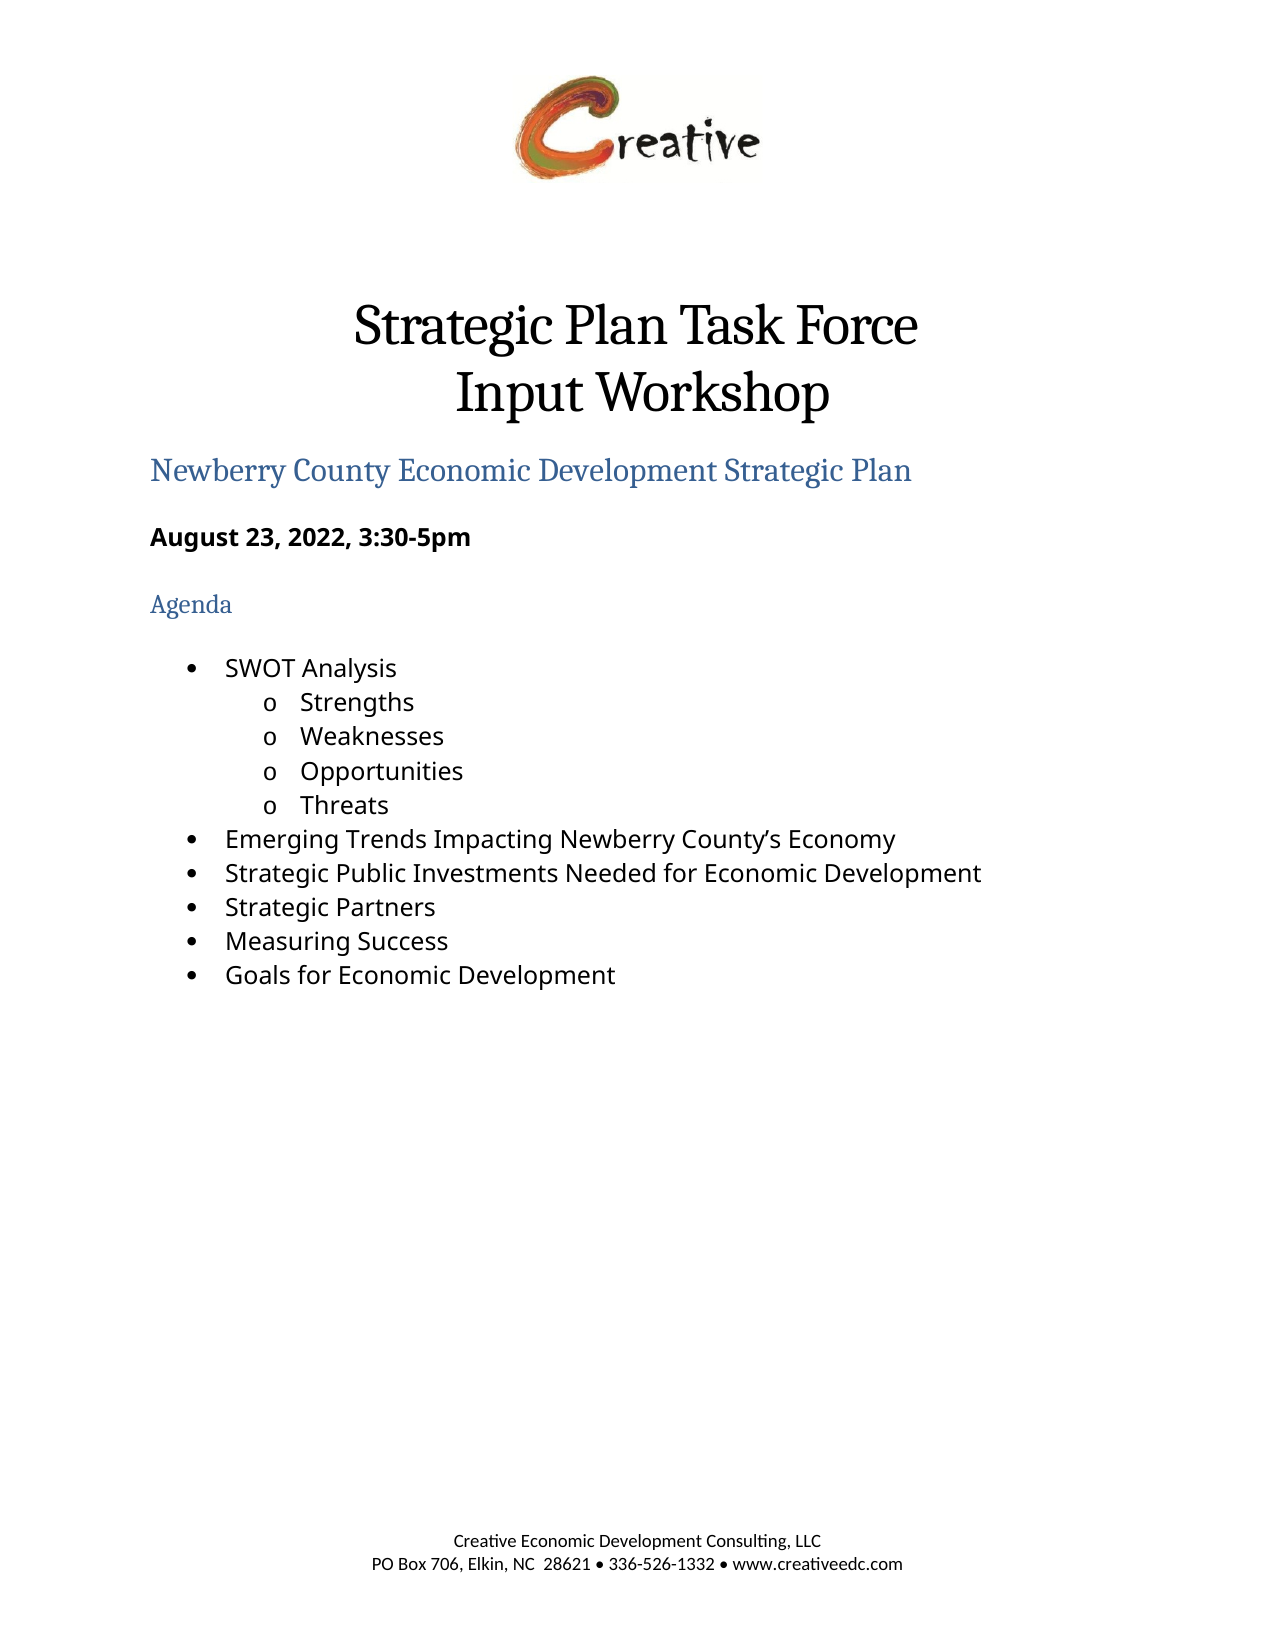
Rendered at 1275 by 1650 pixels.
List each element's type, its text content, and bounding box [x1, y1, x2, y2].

list Goals for Economic Development [187, 958, 1125, 992]
list Measuring Success [187, 924, 1125, 958]
list Weaknesses [262, 719, 1125, 753]
list Strategic Public Investments Needed for Economic Development [187, 856, 1125, 890]
list Strengths [262, 684, 1125, 719]
list Threats [262, 787, 1125, 822]
list Strategic Partners [187, 890, 1125, 924]
subtitle Newberry County Economic Development Strategic Plan [150, 451, 1125, 489]
list SWOT Analysis [187, 651, 1125, 684]
title Strategic Plan Task Force Input Workshop [150, 292, 1125, 426]
text August 23, 2022, 3:30-5pm [150, 520, 1125, 554]
picture [512, 75, 763, 183]
list Opportunities [262, 753, 1125, 787]
subtitle Agenda [150, 589, 1125, 620]
list Emerging Trends Impacting Newberry County’s Economy [187, 822, 1125, 856]
